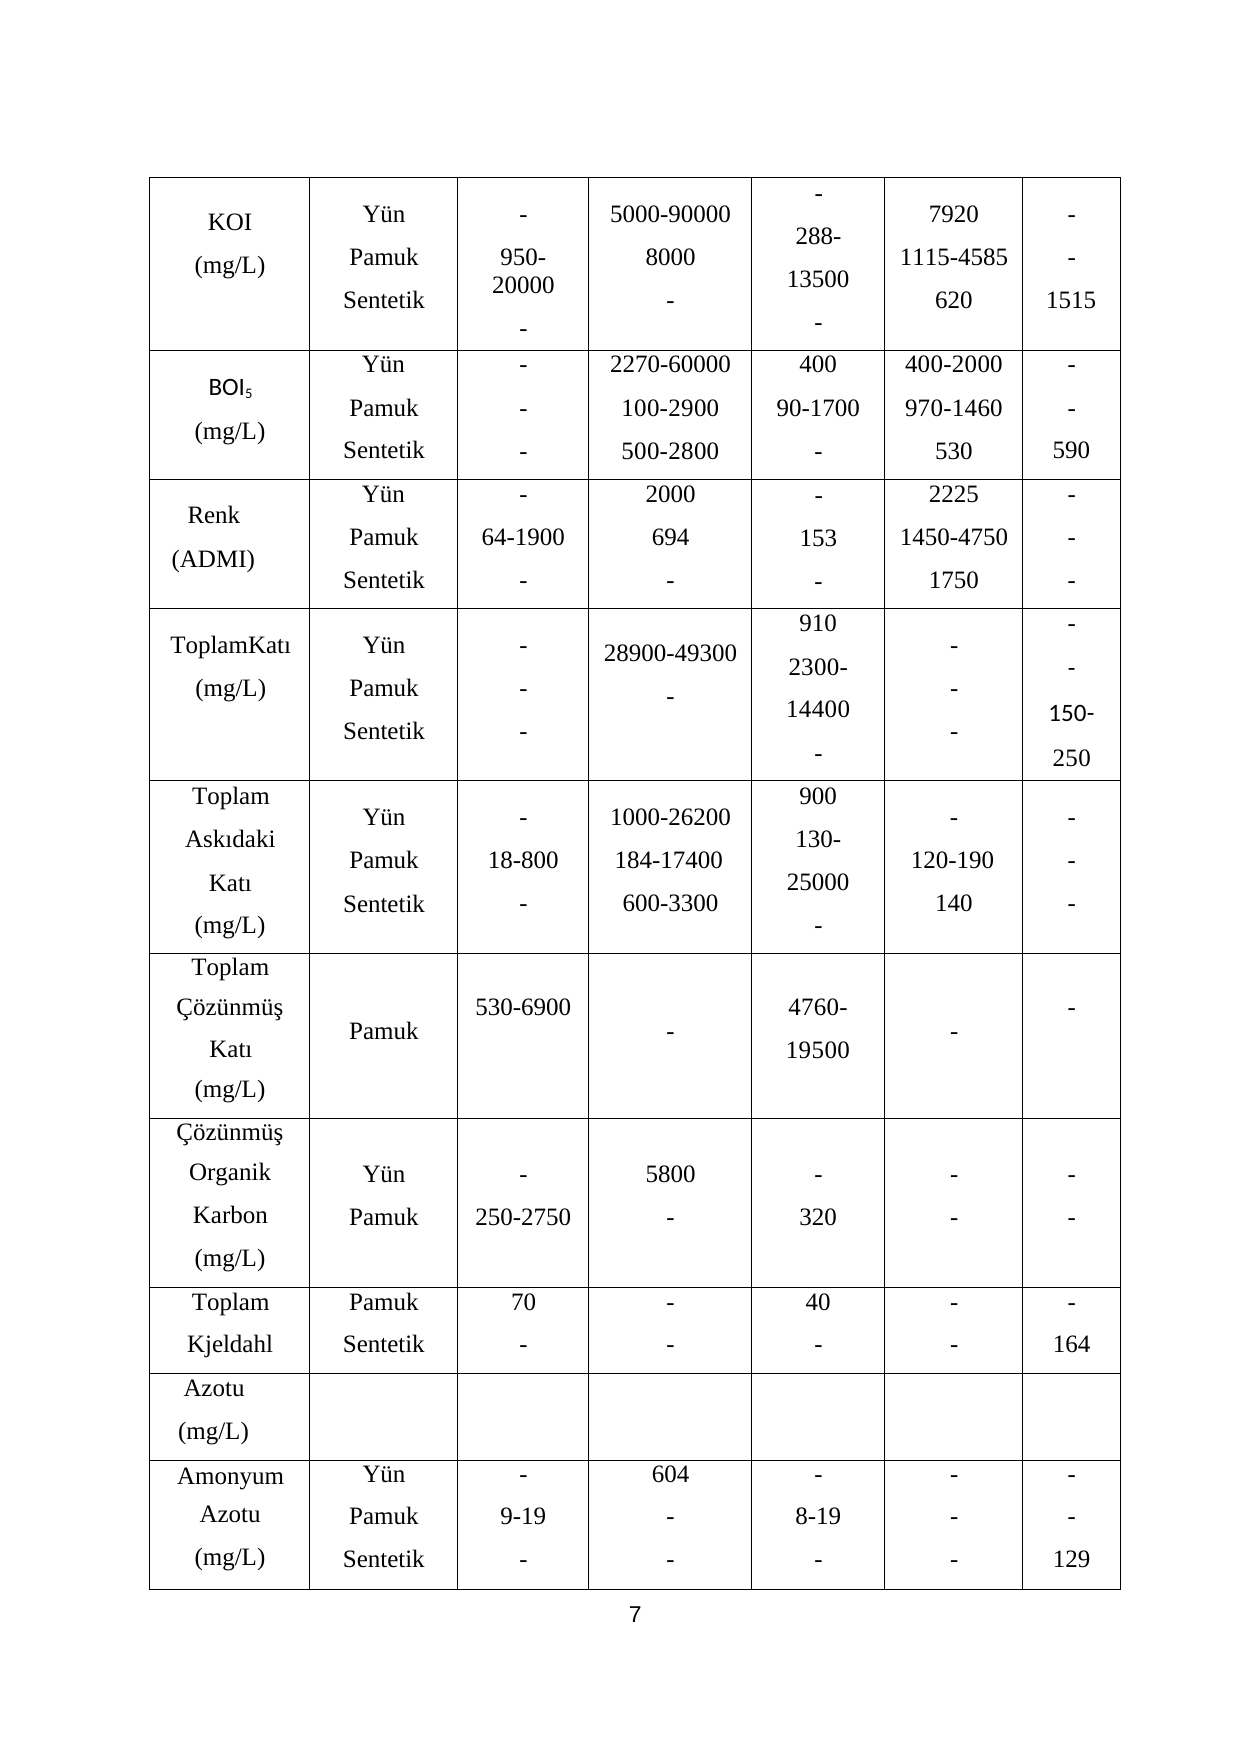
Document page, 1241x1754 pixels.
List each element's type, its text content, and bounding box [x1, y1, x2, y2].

table_cell 530-6900 [458, 986, 588, 1069]
table_cell - 18-800 - [458, 781, 588, 953]
table_cell [1023, 954, 1120, 986]
table_cell BOI5 (mg/L) [150, 351, 309, 479]
table_cell Yün [310, 1461, 457, 1494]
table_cell Pamuk [310, 986, 457, 1069]
table_cell - [1023, 1151, 1120, 1194]
table_cell Pamuk [310, 1194, 457, 1237]
table_cell - [752, 1538, 884, 1588]
table_cell - [752, 1151, 884, 1194]
table_cell ToplamKatı (mg/L) [150, 609, 309, 780]
table_cell 5800 [589, 1151, 751, 1194]
table_cell [1023, 1374, 1120, 1460]
table_cell 2270-60000 100-2900 500-2800 [589, 351, 751, 479]
table_cell Organik [150, 1151, 309, 1194]
table_cell 9-19 [458, 1494, 588, 1537]
table_cell [310, 1070, 457, 1118]
table_cell - [1023, 1288, 1120, 1322]
table_cell 604 [589, 1461, 751, 1494]
table_cell [1023, 1237, 1120, 1287]
table_cell [458, 1237, 588, 1287]
table_cell - - - [1023, 480, 1120, 608]
table_cell 5000-90000 8000 - [589, 178, 751, 349]
table_cell - - - [885, 609, 1022, 780]
table_cell 250-2750 [458, 1194, 588, 1237]
table_cell [1023, 1070, 1120, 1118]
table_cell Yün Pamuk Sentetik [310, 178, 457, 349]
table_cell [458, 1070, 588, 1118]
table_cell 164 [1023, 1323, 1120, 1373]
table_cell - [589, 1494, 751, 1537]
table_cell 910 2300- 14400 - [752, 609, 884, 780]
table_cell - [458, 1538, 588, 1588]
table_cell 2000 694 - [589, 480, 751, 608]
table_cell - - - [458, 351, 588, 479]
table_cell - [885, 1538, 1022, 1588]
table_cell Azotu [150, 1494, 309, 1537]
table_cell Amonyum [150, 1461, 309, 1494]
table_cell (mg/L) [150, 1237, 309, 1287]
table_cell Toplam Askıdaki Katı (mg/L) [150, 781, 309, 953]
table_cell - [589, 1538, 751, 1588]
table_cell Çözünmüş Katı [150, 986, 309, 1069]
table_cell [752, 1374, 884, 1460]
table_cell Sentetik [310, 1538, 457, 1588]
table_cell Renk (ADMI) [150, 480, 309, 608]
table_cell Yün Pamuk Sentetik [310, 781, 457, 953]
table_cell - [885, 1288, 1022, 1322]
table_cell - [885, 1194, 1022, 1237]
table_cell [885, 1237, 1022, 1287]
table_cell - [885, 986, 1022, 1069]
table_cell - 64-1900 - [458, 480, 588, 608]
table_cell [752, 954, 884, 986]
table_cell [310, 1119, 457, 1151]
table_cell 70 [458, 1288, 588, 1322]
table_cell Azotu (mg/L) [150, 1374, 309, 1460]
table_cell [752, 1070, 884, 1118]
table_cell Karbon [150, 1194, 309, 1237]
table_cell - [752, 1461, 884, 1494]
table_cell - - 150- 250 [1023, 609, 1120, 780]
table_cell [885, 1374, 1022, 1460]
table_cell - 120-190 140 [885, 781, 1022, 953]
table_cell KOI (mg/L) [150, 178, 309, 349]
table_cell - [589, 1323, 751, 1373]
table_cell [310, 954, 457, 986]
table_cell [310, 1237, 457, 1287]
table_cell - 288- 13500 - [752, 178, 884, 349]
table_cell [885, 1119, 1022, 1151]
table_cell Pamuk [310, 1494, 457, 1537]
table_cell Toplam [150, 1288, 309, 1322]
table_cell - [589, 1194, 751, 1237]
table_cell (mg/L) [150, 1070, 309, 1118]
table_cell - [1023, 986, 1120, 1069]
table_cell 28900-49300 - [589, 609, 751, 780]
table_cell 900 130- 25000 - [752, 781, 884, 953]
table_cell [589, 1237, 751, 1287]
table_cell Yün [310, 1151, 457, 1194]
table_cell 320 [752, 1194, 884, 1237]
table_cell Yün Pamuk Sentetik [310, 351, 457, 479]
table_cell - [589, 986, 751, 1069]
table_cell [589, 1374, 751, 1460]
table_cell Kjeldahl [150, 1323, 309, 1373]
table_cell Yün Pamuk Sentetik [310, 609, 457, 780]
table_cell 4760- 19500 [752, 986, 884, 1069]
table_cell (mg/L) [150, 1538, 309, 1588]
table_cell Sentetik [310, 1323, 457, 1373]
table_cell [458, 954, 588, 986]
table_cell 40 [752, 1288, 884, 1322]
table_cell - [885, 1461, 1022, 1494]
table_cell 400 90-1700 - [752, 351, 884, 479]
table_cell [885, 954, 1022, 986]
table_cell - [885, 1494, 1022, 1537]
table_cell [310, 1374, 457, 1460]
table_cell - 950-20000 - [458, 178, 588, 349]
table_cell - [752, 1323, 884, 1373]
table_cell - - - [1023, 781, 1120, 953]
table_cell [885, 1070, 1022, 1118]
table_cell [752, 1237, 884, 1287]
table_cell - [1023, 1461, 1120, 1494]
table_cell 400-2000 970-1460 530 [885, 351, 1022, 479]
table_cell - [885, 1323, 1022, 1373]
table_cell Pamuk [310, 1288, 457, 1322]
table_cell - [885, 1151, 1022, 1194]
table_cell 8-19 [752, 1494, 884, 1537]
table_cell 7920 1115-4585 620 [885, 178, 1022, 349]
table_cell 2225 1450-4750 1750 [885, 480, 1022, 608]
table_cell - [458, 1323, 588, 1373]
table_cell - [458, 1461, 588, 1494]
table_cell [458, 1119, 588, 1151]
table_cell - 153 - [752, 480, 884, 608]
table_cell - - 590 [1023, 351, 1120, 479]
table_cell Çözünmüş [150, 1119, 309, 1151]
table_cell - - 1515 [1023, 178, 1120, 349]
table_cell [1023, 1119, 1120, 1151]
table_cell 129 [1023, 1538, 1120, 1588]
table_cell - [1023, 1194, 1120, 1237]
table_cell [589, 1070, 751, 1118]
table_cell - [458, 1151, 588, 1194]
table_cell Yün Pamuk Sentetik [310, 480, 457, 608]
table_cell [752, 1119, 884, 1151]
table_cell [589, 1119, 751, 1151]
table_cell [589, 954, 751, 986]
table_cell - - - [458, 609, 588, 780]
table_cell 1000-26200 184-17400 600-3300 [589, 781, 751, 953]
table_cell - [589, 1288, 751, 1322]
table_cell Toplam [150, 954, 309, 986]
table_cell [458, 1374, 588, 1460]
table_cell - [1023, 1494, 1120, 1537]
